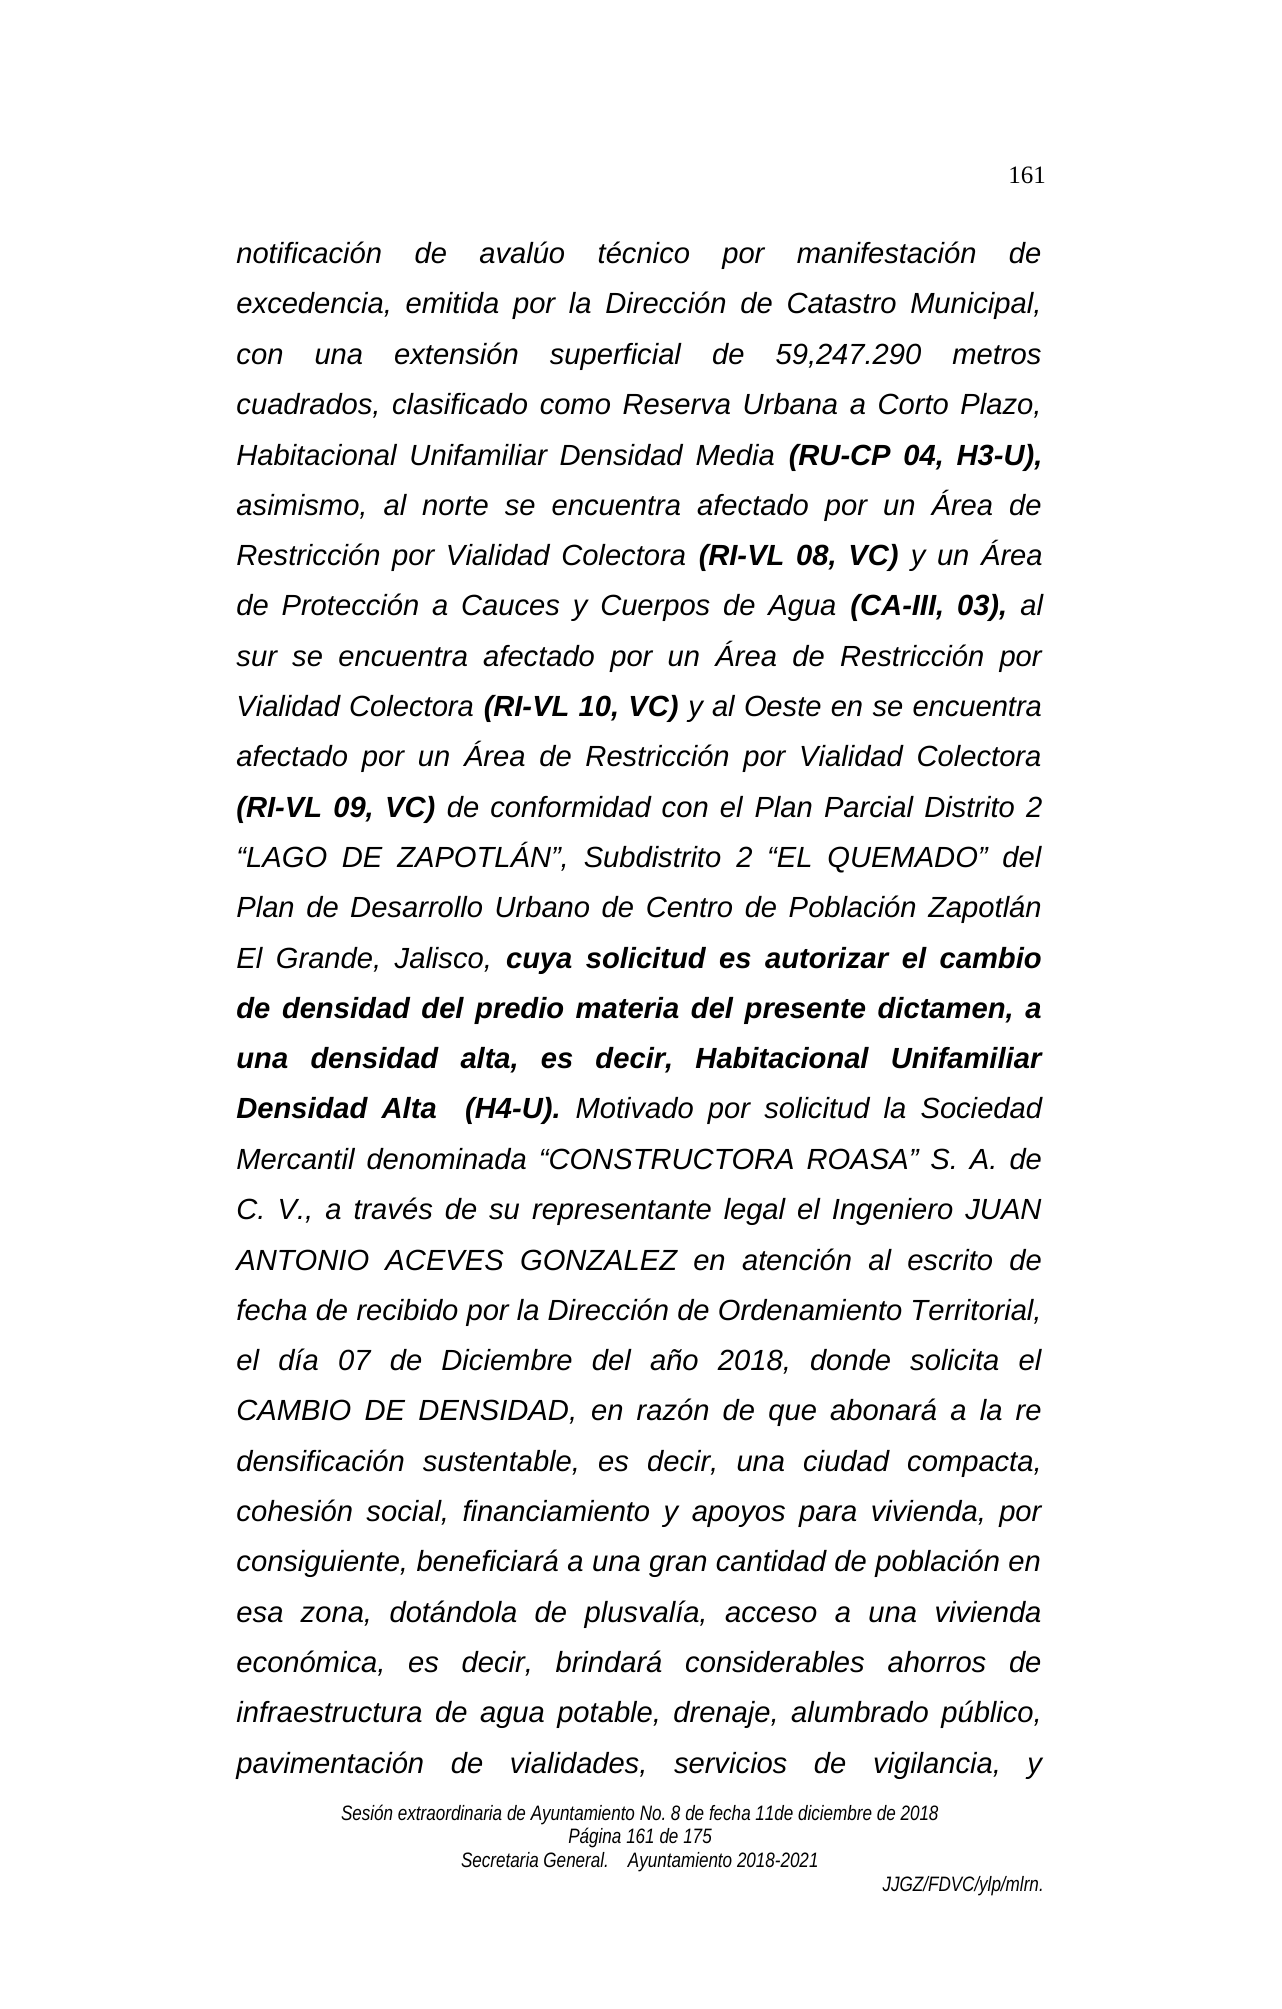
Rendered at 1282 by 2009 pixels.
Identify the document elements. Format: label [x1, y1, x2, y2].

text [236, 236, 1045, 1779]
